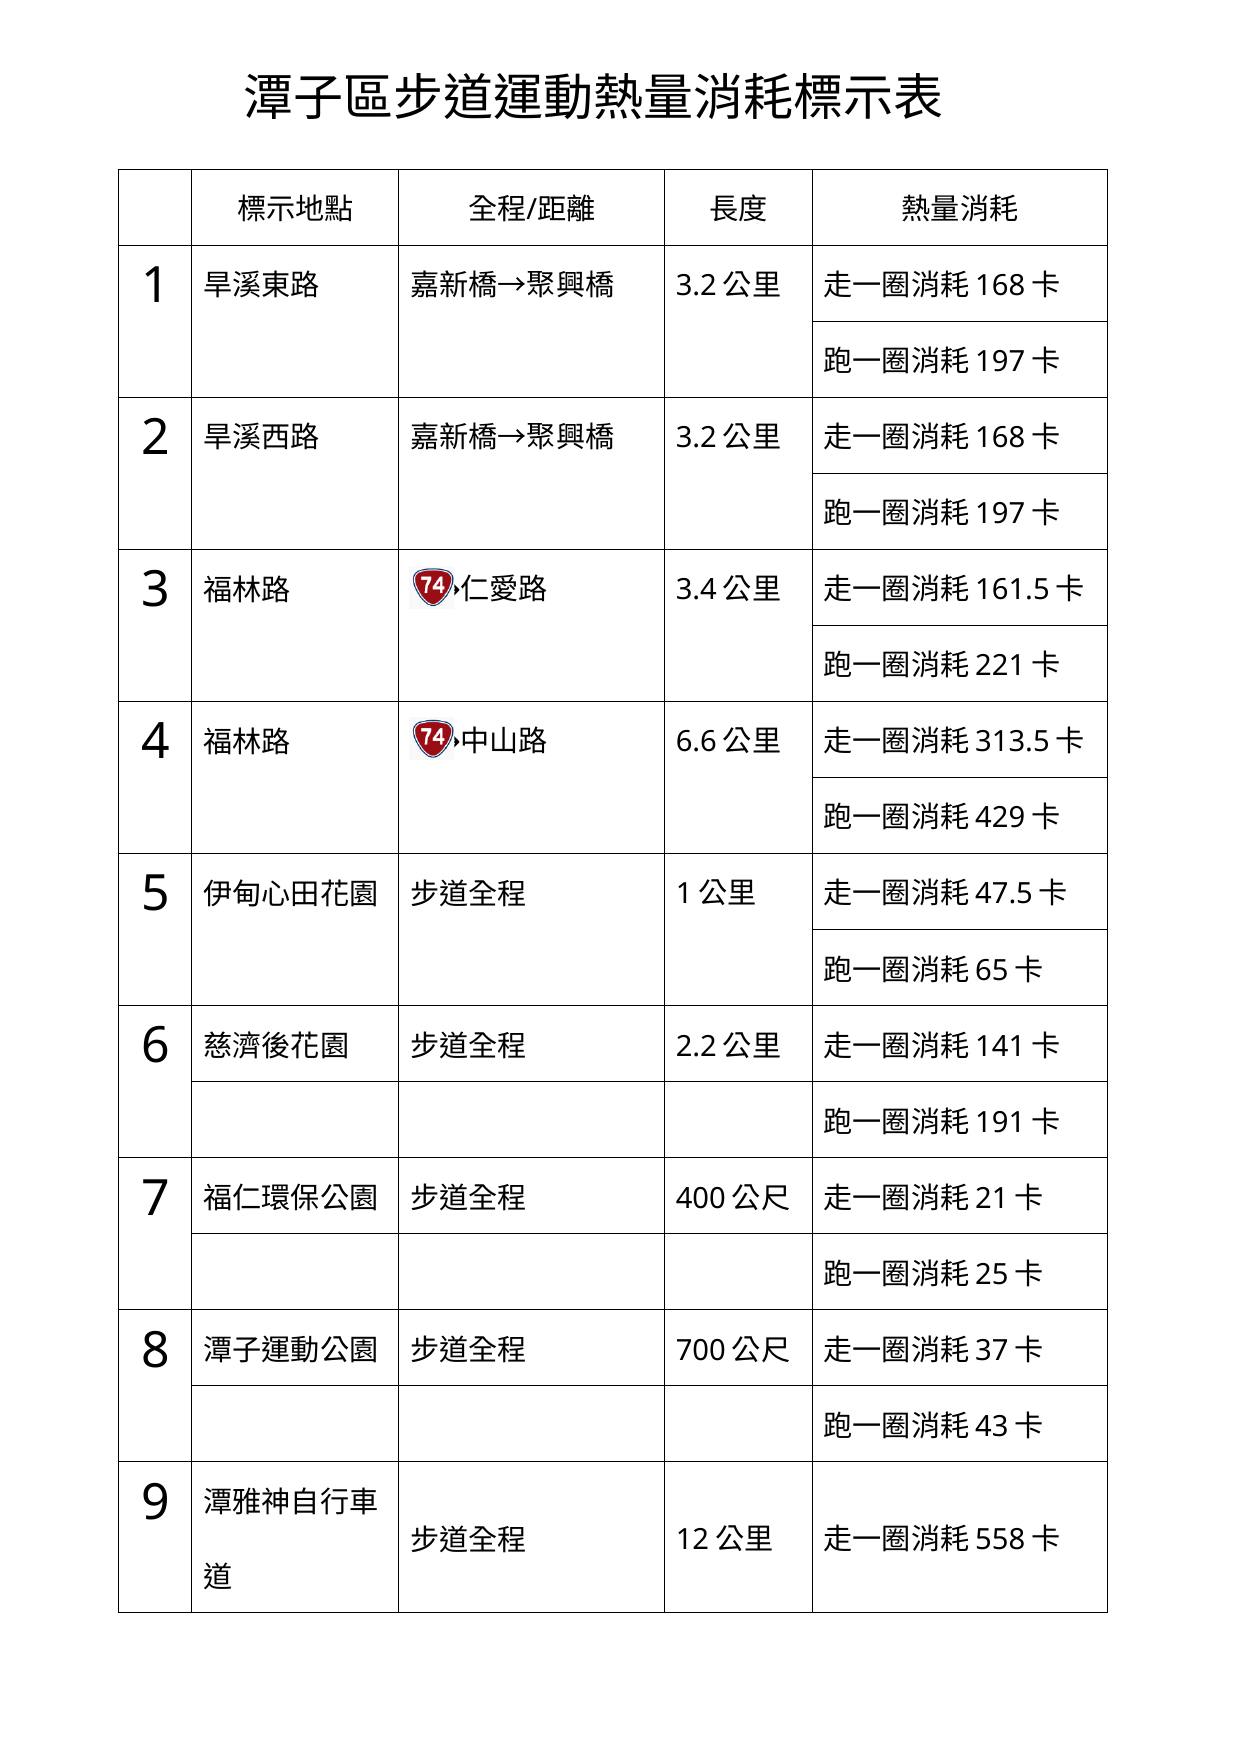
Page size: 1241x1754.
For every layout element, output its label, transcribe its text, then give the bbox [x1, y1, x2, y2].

table_header 熱量消耗 [813, 170, 1107, 244]
table_cell 跑一圈消耗197卡 [813, 322, 1107, 397]
table_cell 步道全程 [399, 854, 664, 929]
table_cell 400公尺 [665, 1158, 812, 1233]
table_cell 走一圈消耗168卡 [813, 246, 1107, 321]
table_cell 潭雅神自行車道 [192, 1462, 398, 1612]
table_cell 潭子運動公園 [192, 1310, 398, 1385]
table_cell 12公里 [665, 1462, 812, 1612]
picture [409, 566, 455, 609]
table_cell 4 [119, 702, 191, 853]
table_cell 7 [119, 1158, 191, 1309]
table_cell 走一圈消耗47.5卡 [813, 854, 1107, 929]
table_cell 步道全程 [399, 1310, 664, 1385]
table_cell 8 [119, 1310, 191, 1461]
table_header [119, 170, 191, 244]
table_cell 走一圈消耗37卡 [813, 1310, 1107, 1385]
table_cell 嘉新橋→聚興橋 [399, 246, 664, 397]
table_cell 跑一圈消耗65卡 [813, 930, 1107, 1005]
table_cell 伊甸心田花園 [192, 854, 398, 929]
table_cell 3.4公里 [665, 550, 812, 701]
table_cell 福仁環保公園 [192, 1158, 398, 1233]
table_cell 走一圈消耗313.5卡 [813, 702, 1107, 777]
table_cell [665, 1234, 812, 1309]
table_cell 跑一圈消耗221卡 [813, 626, 1107, 701]
table_cell [399, 1234, 664, 1309]
table_cell 跑一圈消耗191卡 [813, 1082, 1107, 1157]
table_cell [192, 1082, 398, 1157]
table_cell 福林路 [192, 702, 398, 853]
table_cell 5 [119, 854, 191, 1005]
table_cell 旱溪東路 [192, 246, 398, 397]
table_cell 走一圈消耗21卡 [813, 1158, 1107, 1233]
table_cell 步道全程 [399, 1462, 664, 1612]
table_cell 走一圈消耗141卡 [813, 1006, 1107, 1081]
table_cell →仁愛路 [399, 550, 664, 701]
table_cell 2.2公里 [665, 1006, 812, 1081]
table_cell [399, 929, 664, 1005]
table_cell 3.2公里 [665, 398, 812, 549]
picture [409, 717, 455, 760]
table_cell 跑一圈消耗43卡 [813, 1386, 1107, 1461]
table_cell 3.2公里 [665, 246, 812, 397]
table_cell 跑一圈消耗429卡 [813, 778, 1107, 853]
text 潭子區步道運動熱量消耗標示表 [133, 56, 1053, 131]
table_cell 1公里 [665, 854, 812, 929]
table_header 全程/距離 [399, 170, 664, 244]
table_cell →中山路 [399, 702, 664, 853]
table_cell 跑一圈消耗197卡 [813, 474, 1107, 549]
table_cell 3 [119, 550, 191, 701]
table_cell [665, 929, 812, 1005]
table_cell [665, 1082, 812, 1157]
table_cell 旱溪西路 [192, 398, 398, 549]
table_cell [192, 1234, 398, 1309]
table_cell 9 [119, 1462, 191, 1612]
table_cell 步道全程 [399, 1006, 664, 1081]
table_cell 700公尺 [665, 1310, 812, 1385]
table_cell 嘉新橋→聚興橋 [399, 398, 664, 549]
table_cell 2 [119, 398, 191, 549]
table_cell 1 [119, 246, 191, 397]
table_cell [399, 1082, 664, 1157]
table_cell 走一圈消耗161.5卡 [813, 550, 1107, 625]
table_cell 6 [119, 1006, 191, 1157]
table_header 長度 [665, 170, 812, 244]
table_cell 6.6公里 [665, 702, 812, 853]
table_cell 走一圈消耗558卡 [813, 1462, 1107, 1612]
table_header 標示地點 [192, 170, 398, 244]
table_cell [399, 1386, 664, 1461]
table_cell [192, 1386, 398, 1461]
table_cell [665, 1386, 812, 1461]
table_cell 慈濟後花園 [192, 1006, 398, 1081]
table_cell 跑一圈消耗25卡 [813, 1234, 1107, 1309]
table_cell 步道全程 [399, 1158, 664, 1233]
table_cell [192, 929, 398, 1005]
table_cell 福林路 [192, 550, 398, 701]
table_cell 走一圈消耗168卡 [813, 398, 1107, 473]
